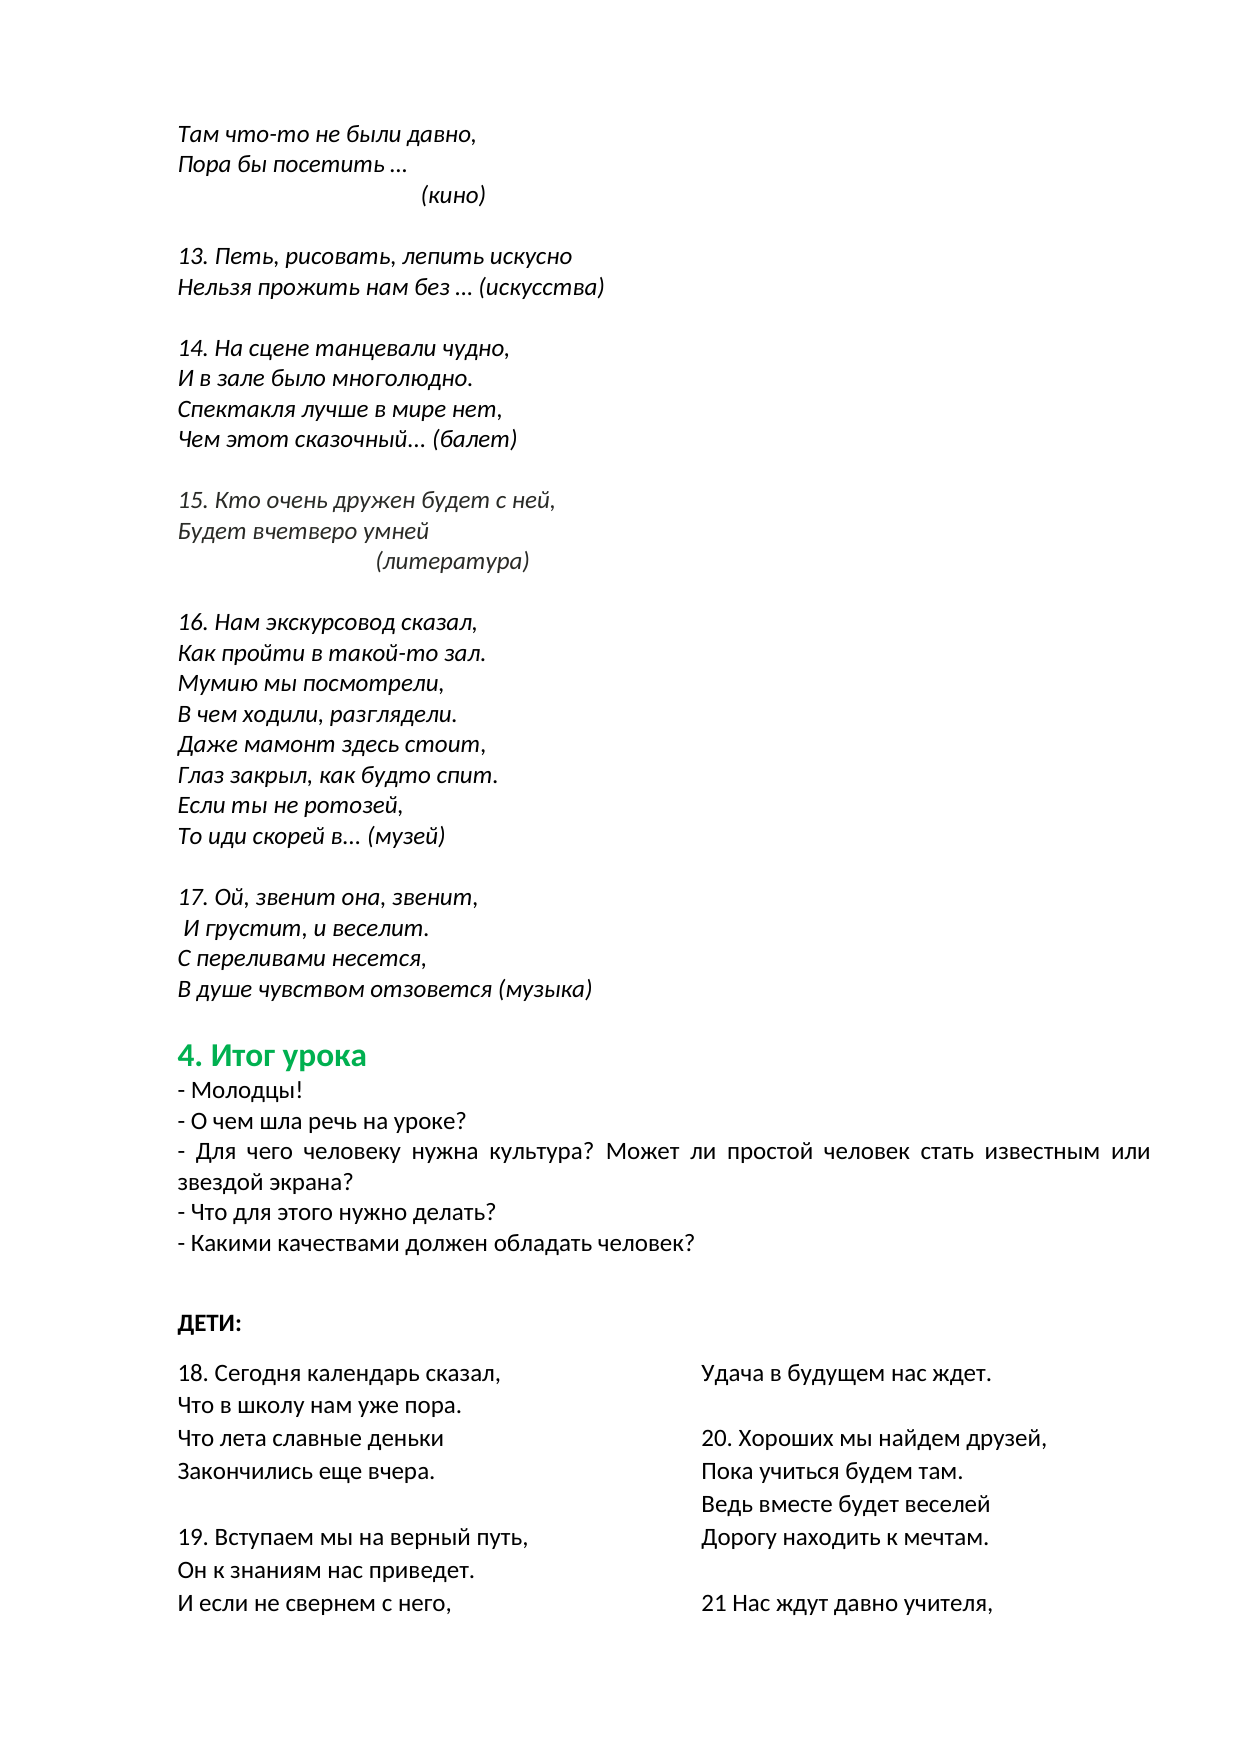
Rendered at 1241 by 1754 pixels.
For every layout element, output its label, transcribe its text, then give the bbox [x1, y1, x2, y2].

text 15. Кто очень дружен будет с ней, [177, 484, 1152, 515]
text Чем этот сказочный... (балет) [177, 423, 1152, 454]
text С переливами несется, [177, 942, 1152, 973]
text То иди скорей в... (музей) [177, 820, 1152, 851]
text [177, 1357, 627, 1618]
text - Для чего человеку нужна культура? Может ли простой человек стать известным или звездой экрана? [177, 1136, 1152, 1197]
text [177, 118, 1152, 179]
text - Что для этого нужно делать? [177, 1197, 1152, 1227]
text 4. Итог урока [177, 1034, 1152, 1074]
text ДЕТИ: [177, 1307, 1152, 1338]
text Даже мамонт здесь стоит, [177, 728, 1152, 759]
text И грустит, и веселит. [177, 912, 1152, 942]
text 17. Ой, звенит она, звенит, [177, 881, 1152, 912]
text В душе чувством отзовется (музыка) [177, 973, 1152, 1003]
text Глаз закрыл, как будто спит. [177, 759, 1152, 789]
text - Молодцы! [177, 1074, 1152, 1105]
text - О чем шла речь на уроке? [177, 1105, 1152, 1136]
text Если ты не ротозей, [177, 789, 1152, 820]
text Нельзя прожить нам без … (искусства) [177, 271, 1152, 301]
text Спектакля лучше в мире нет, [177, 393, 1152, 423]
text 16. Нам экскурсовод сказал, [177, 606, 1152, 637]
text (кино) [177, 179, 1152, 210]
text 14. На сцене танцевали чудно, [177, 332, 1152, 362]
text 13. Петь, рисовать, лепить искусно [177, 240, 1152, 271]
text Будет вчетверо умней [177, 515, 1152, 545]
text Мумию мы посмотрели, [177, 667, 1152, 698]
text В чем ходили, разглядели. [177, 698, 1152, 728]
text (литература) [177, 545, 1152, 576]
text - Какими качествами должен обладать человек? [177, 1227, 1152, 1258]
text Как пройти в такой-то зал. [177, 637, 1152, 667]
text И в зале было многолюдно. [177, 362, 1152, 393]
